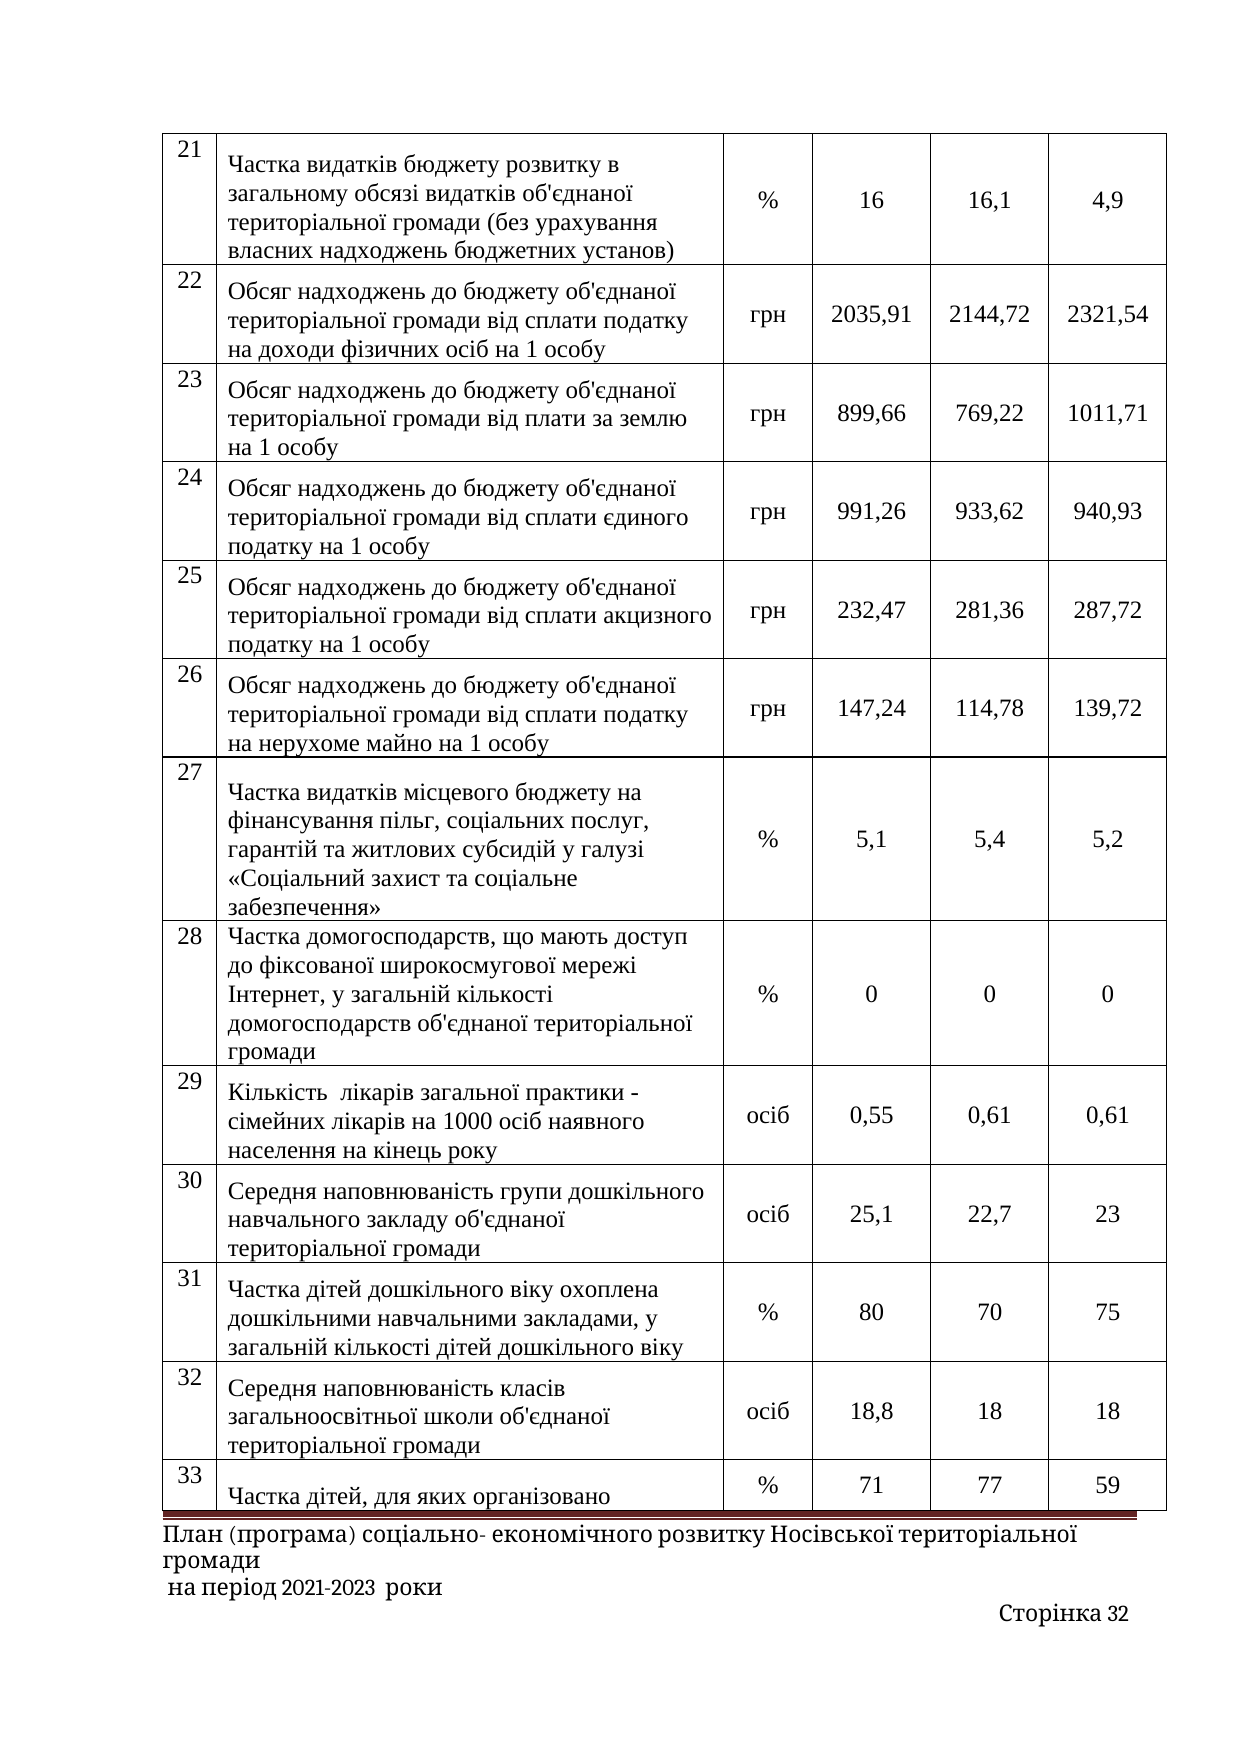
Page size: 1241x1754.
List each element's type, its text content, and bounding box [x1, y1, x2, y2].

table_cell 940,93 [1049, 462, 1166, 559]
table_cell 24 [163, 462, 216, 559]
table_cell грн [724, 659, 812, 756]
table_cell 4,9 [1049, 134, 1166, 264]
table_cell 70 [931, 1263, 1048, 1361]
table_cell 2321,54 [1049, 265, 1166, 363]
table_cell Середня наповнюваність групи дошкільного навчального закладу об'єднаної територіальної громади [217, 1165, 723, 1262]
table_cell % [724, 921, 812, 1065]
table_cell 80 [813, 1263, 930, 1361]
table_cell Частка видатків бюджету розвитку в загальному обсязі видатків об'єднаної територіальної громади (без урахування власних надходжень бюджетних установ) [217, 134, 723, 264]
table_cell грн [724, 561, 812, 658]
table_cell Обсяг надходжень до бюджету об'єднаної територіальної громади від сплати податку на нерухоме майно на 1 особу [217, 659, 723, 756]
table_cell 5,2 [1049, 758, 1166, 920]
table_cell 22,7 [931, 1165, 1048, 1262]
table_cell 32 [163, 1362, 216, 1459]
table_cell 5,4 [931, 758, 1048, 920]
table_cell 22 [163, 265, 216, 363]
table_cell Обсяг надходжень до бюджету об'єднаної територіальної громади від плати за землю на 1 особу [217, 364, 723, 461]
table_cell 147,24 [813, 659, 930, 756]
table_cell 21 [163, 134, 216, 264]
table_cell 25,1 [813, 1165, 930, 1262]
table_cell грн [724, 462, 812, 559]
table_cell 769,22 [931, 364, 1048, 461]
table_cell 75 [1049, 1263, 1166, 1361]
table_cell 77 [931, 1460, 1048, 1509]
table_cell Обсяг надходжень до бюджету об'єднаної територіальної громади від сплати єдиного податку на 1 особу [217, 462, 723, 559]
table_cell 232,47 [813, 561, 930, 658]
table_cell 23 [1049, 1165, 1166, 1262]
table_cell 16,1 [931, 134, 1048, 264]
table_cell 281,36 [931, 561, 1048, 658]
table_cell осіб [724, 1362, 812, 1459]
table_cell 23 [163, 364, 216, 461]
table_cell Обсяг надходжень до бюджету об'єднаної територіальної громади від сплати акцизного податку на 1 особу [217, 561, 723, 658]
table_cell 5,1 [813, 758, 930, 920]
table_cell 1011,71 [1049, 364, 1166, 461]
table_cell 0,55 [813, 1066, 930, 1164]
table_cell 28 [163, 921, 216, 1065]
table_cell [217, 1460, 723, 1509]
table_cell осіб [724, 1066, 812, 1164]
table_cell 16 [813, 134, 930, 264]
table_cell 0,61 [1049, 1066, 1166, 1164]
table_cell 30 [163, 1165, 216, 1262]
table_cell 139,72 [1049, 659, 1166, 756]
table_cell 59 [1049, 1460, 1166, 1509]
table_cell 0,61 [931, 1066, 1048, 1164]
table_cell 18,8 [813, 1362, 930, 1459]
table_cell 2144,72 [931, 265, 1048, 363]
table_cell 33 [163, 1460, 216, 1509]
table_cell 31 [163, 1263, 216, 1361]
table_cell 25 [163, 561, 216, 658]
table_cell Обсяг надходжень до бюджету об'єднаної територіальної громади від сплати податку на доходи фізичних осіб на 1 особу [217, 265, 723, 363]
table_cell 2035,91 [813, 265, 930, 363]
table_cell % [724, 1460, 812, 1509]
table_cell 27 [163, 758, 216, 920]
table_cell 899,66 [813, 364, 930, 461]
table_cell 29 [163, 1066, 216, 1164]
table_cell Частка дітей дошкільного віку охоплена дошкільними навчальними закладами, у загальній кількості дітей дошкільного віку [217, 1263, 723, 1361]
table_cell грн [724, 265, 812, 363]
table_cell 18 [1049, 1362, 1166, 1459]
table_cell Частка домогосподарств, що мають доступ до фіксованої широкосмугової мережі Інтернет, у загальній кількості домогосподарств об'єднаної територіальної громади [217, 921, 723, 1065]
table_cell Кількість лікарів загальної практики - сімейних лікарів на 1000 осіб наявного населення на кінець року [217, 1066, 723, 1164]
table_cell Середня наповнюваність класів загальноосвітньої школи об'єднаної територіальної громади [217, 1362, 723, 1459]
table_cell осіб [724, 1165, 812, 1262]
table_cell % [724, 1263, 812, 1361]
table_cell 26 [163, 659, 216, 756]
table_cell 18 [931, 1362, 1048, 1459]
table_cell 991,26 [813, 462, 930, 559]
table_cell 114,78 [931, 659, 1048, 756]
table_cell Частка видатків місцевого бюджету на фінансування пільг, соціальних послуг, гарантій та житлових субсидій у галузі «Соціальний захист та соціальне забезпечення» [217, 758, 723, 920]
table_cell 933,62 [931, 462, 1048, 559]
table_cell % [724, 758, 812, 920]
table_cell грн [724, 364, 812, 461]
table_cell 287,72 [1049, 561, 1166, 658]
table_cell % [724, 134, 812, 264]
table_cell 0 [931, 921, 1048, 1065]
table_cell 0 [1049, 921, 1166, 1065]
table_cell 71 [813, 1460, 930, 1509]
table_cell 0 [813, 921, 930, 1065]
